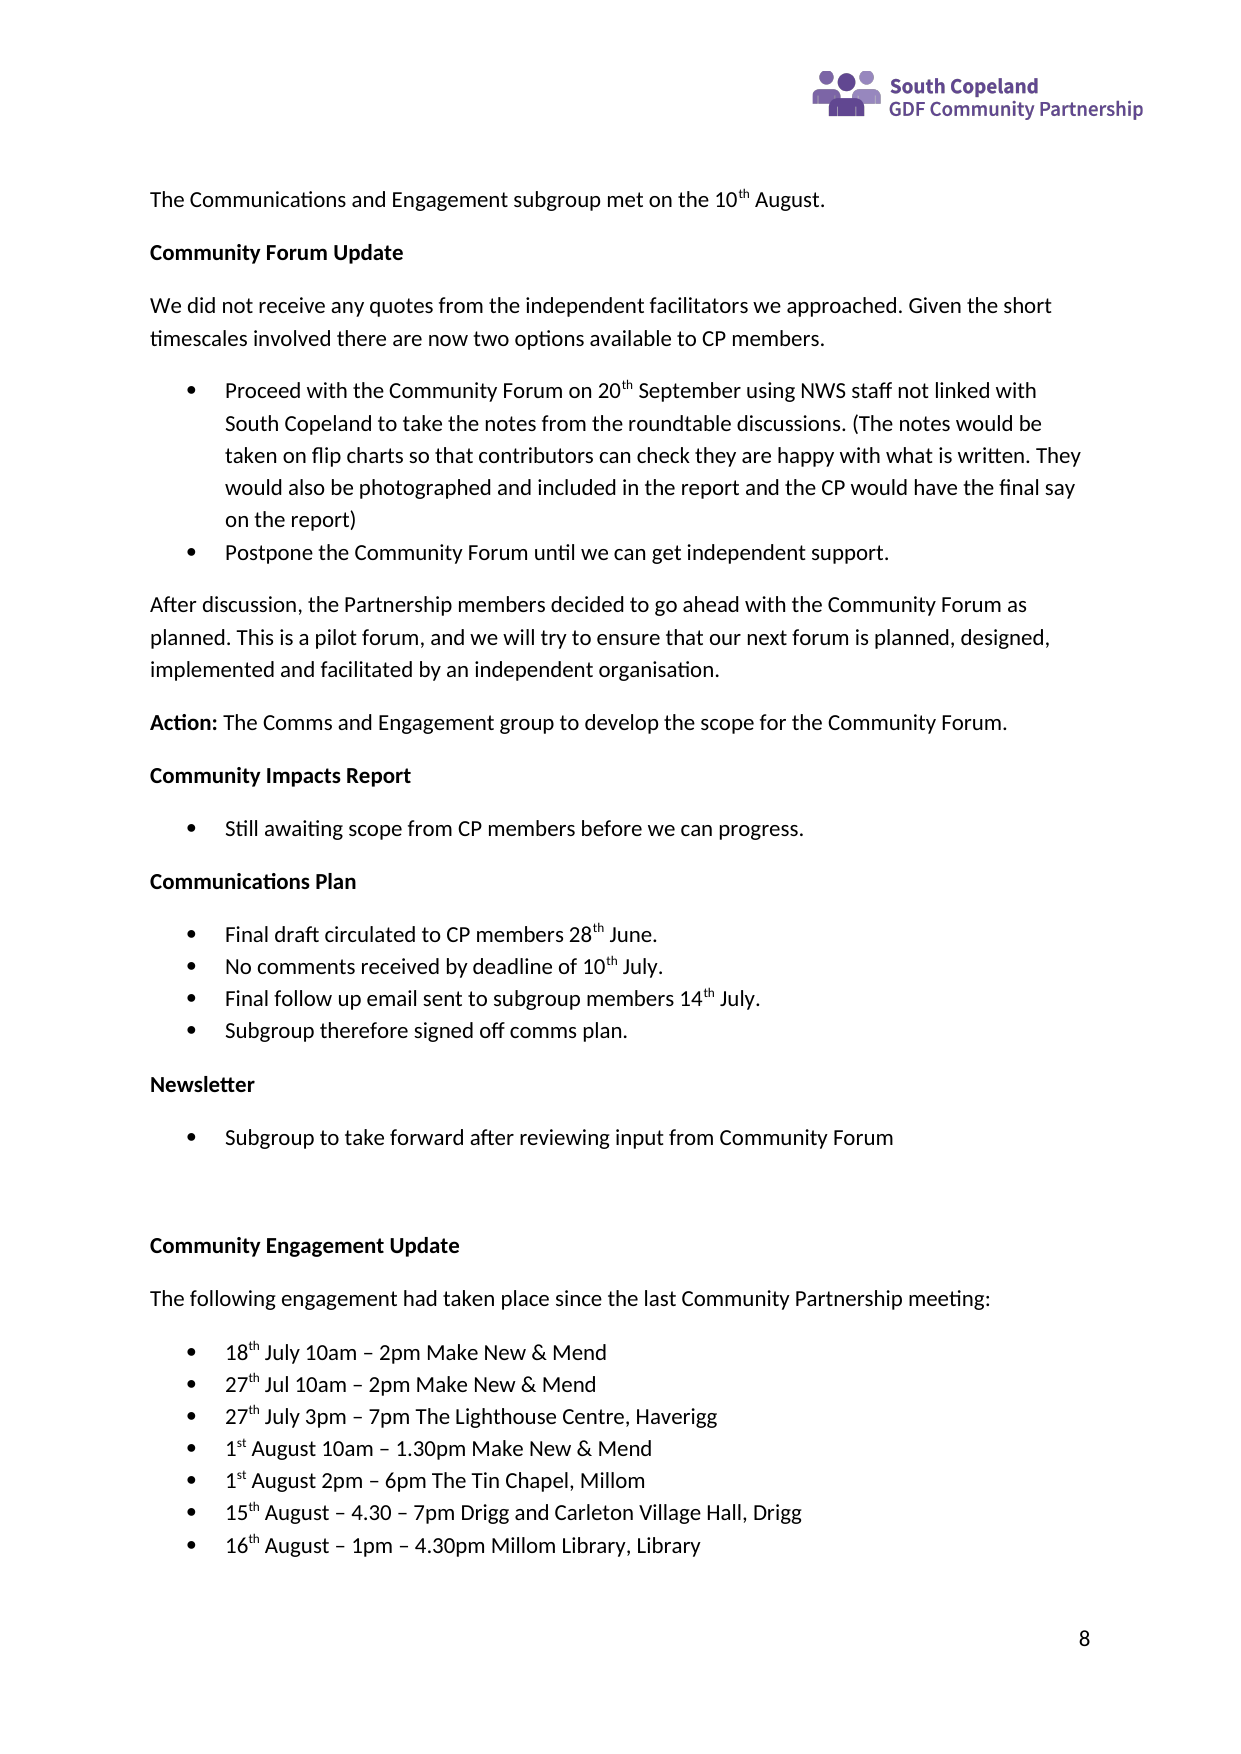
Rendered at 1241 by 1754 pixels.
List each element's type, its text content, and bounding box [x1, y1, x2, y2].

list Postpone the Community Forum until we can get independent support. [187, 538, 1090, 566]
list No comments received by deadline of 10th July. [187, 952, 1090, 980]
text The following engagement had taken place since the last Community Partnership meeting: [150, 1284, 1090, 1313]
list Proceed with the Community Forum on 20th September using NWS staff not linked with South Copeland to take the notes from the roundtable discussions. (The notes would be taken on flip charts so that contributors can check they are happy with what is written. They would also be photographed and included in the report and the CP would have the final say on the report) [187, 377, 1090, 533]
list Still awaiting scope from CP members before we can progress. [187, 814, 1090, 842]
list Subgroup to take forward after reviewing input from Community Forum [187, 1123, 1090, 1151]
text The Communications and Engagement subgroup met on the 10th August. [150, 185, 1090, 213]
list 16th August – 1pm – 4.30pm Millom Library, Library [187, 1531, 1090, 1559]
list 15th August – 4.30 – 7pm Drigg and Carleton Village Hall, Drigg [187, 1498, 1090, 1527]
text Communications Plan [150, 867, 1090, 895]
list Subgroup therefore signed off comms plan. [187, 1017, 1090, 1045]
list 27th Jul 10am – 2pm Make New & Mend [187, 1370, 1090, 1398]
list 1st August 2pm – 6pm The Tin Chapel, Millom [187, 1466, 1090, 1494]
text We did not receive any quotes from the independent facilitators we approached. Given the short timescales involved there are now two options available to CP members. [150, 291, 1090, 352]
picture [812, 71, 1143, 120]
text Community Engagement Update [150, 1232, 1090, 1259]
list Final follow up email sent to subgroup members 14th July. [187, 984, 1090, 1012]
text Community Impacts Report [150, 761, 1090, 789]
list 18th July 10am – 2pm Make New & Mend [187, 1338, 1090, 1366]
list Final draft circulated to CP members 28th June. [187, 920, 1090, 948]
text Community Forum Update [150, 238, 1090, 266]
text After discussion, the Partnership members decided to go ahead with the Community Forum as planned. This is a pilot forum, and we will try to ensure that our next forum is planned, designed, implemented and facilitated by an independent organisation. [150, 591, 1090, 683]
list 27th July 3pm – 7pm The Lighthouse Centre, Haverigg [187, 1402, 1090, 1430]
text Newsletter [150, 1070, 1090, 1098]
text Action: The Comms and Engagement group to develop the scope for the Community Forum. [150, 708, 1090, 736]
list 1st August 10am – 1.30pm Make New & Mend [187, 1434, 1090, 1462]
